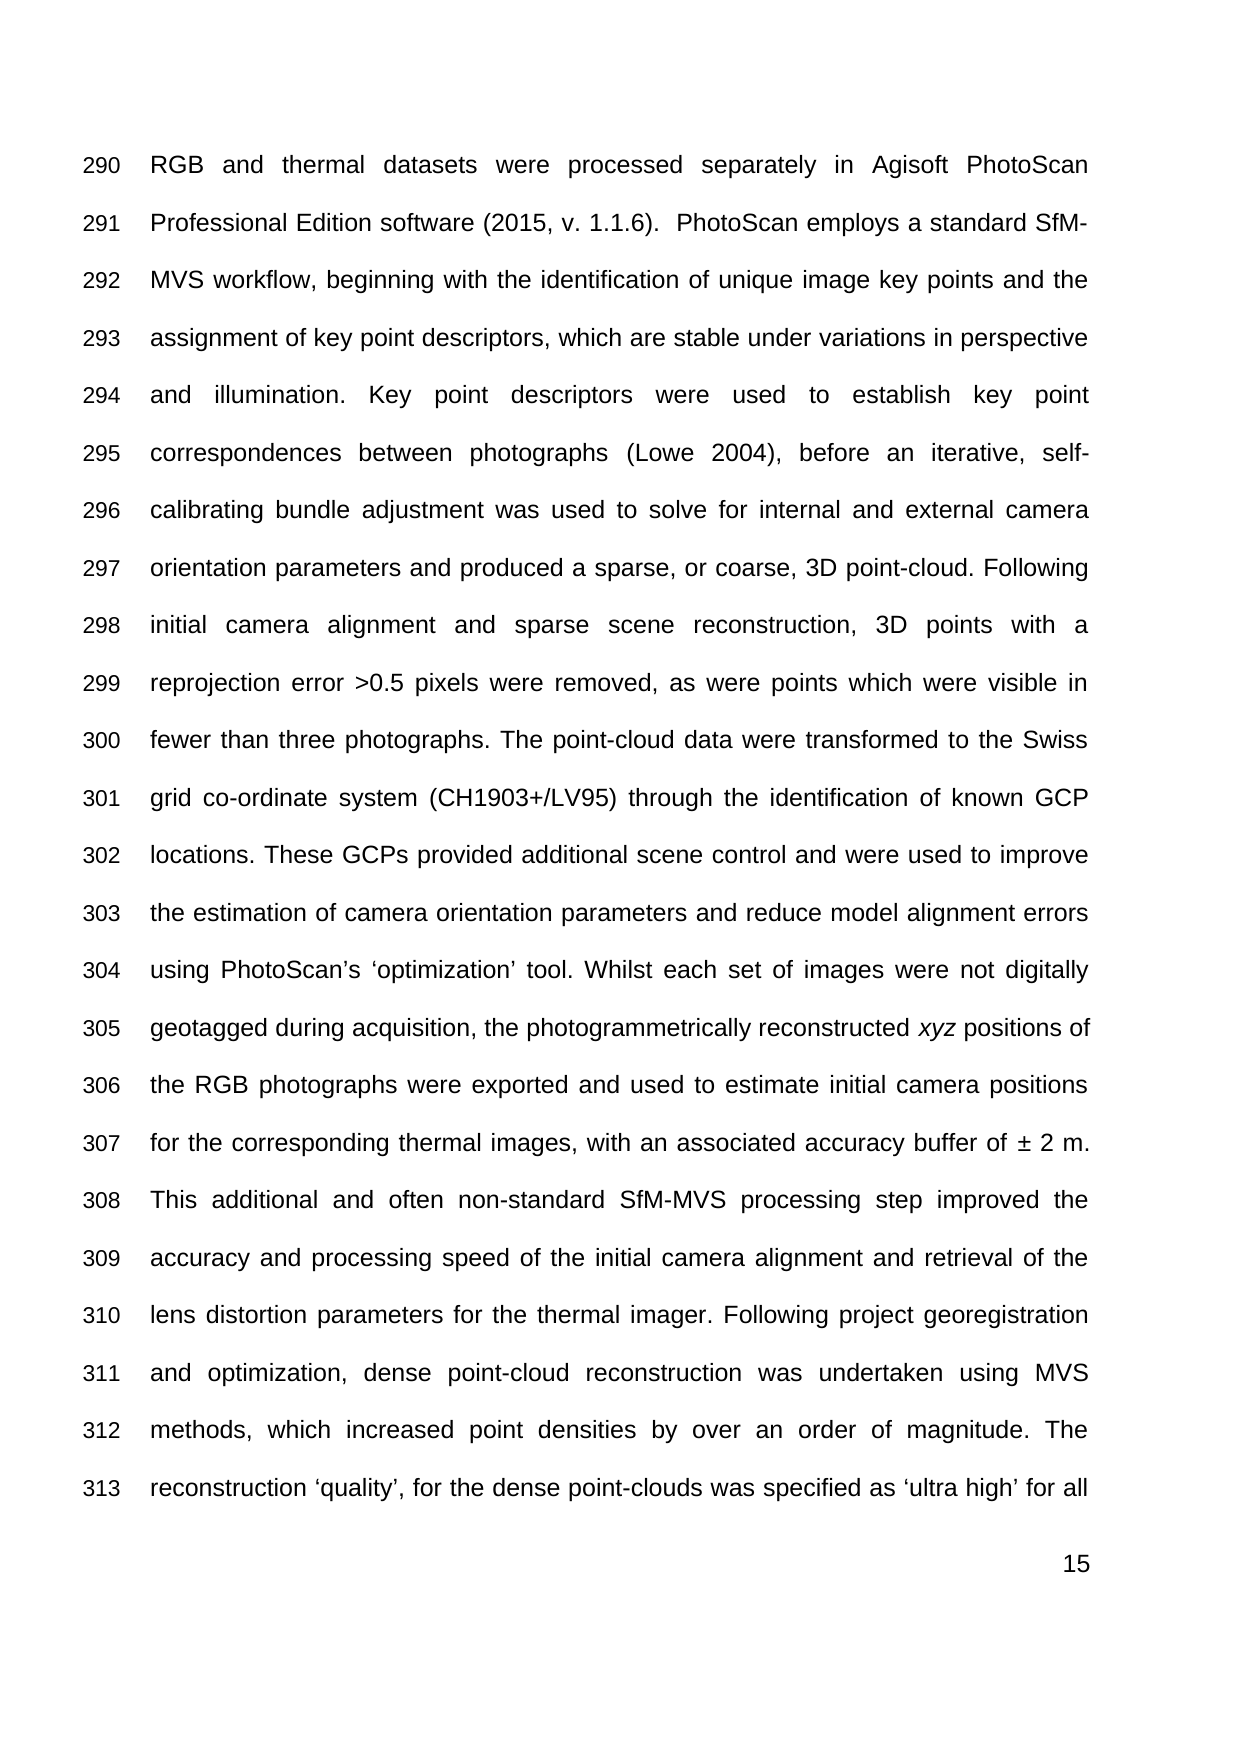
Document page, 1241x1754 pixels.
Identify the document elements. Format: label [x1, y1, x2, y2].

text [150, 150, 1090, 1501]
